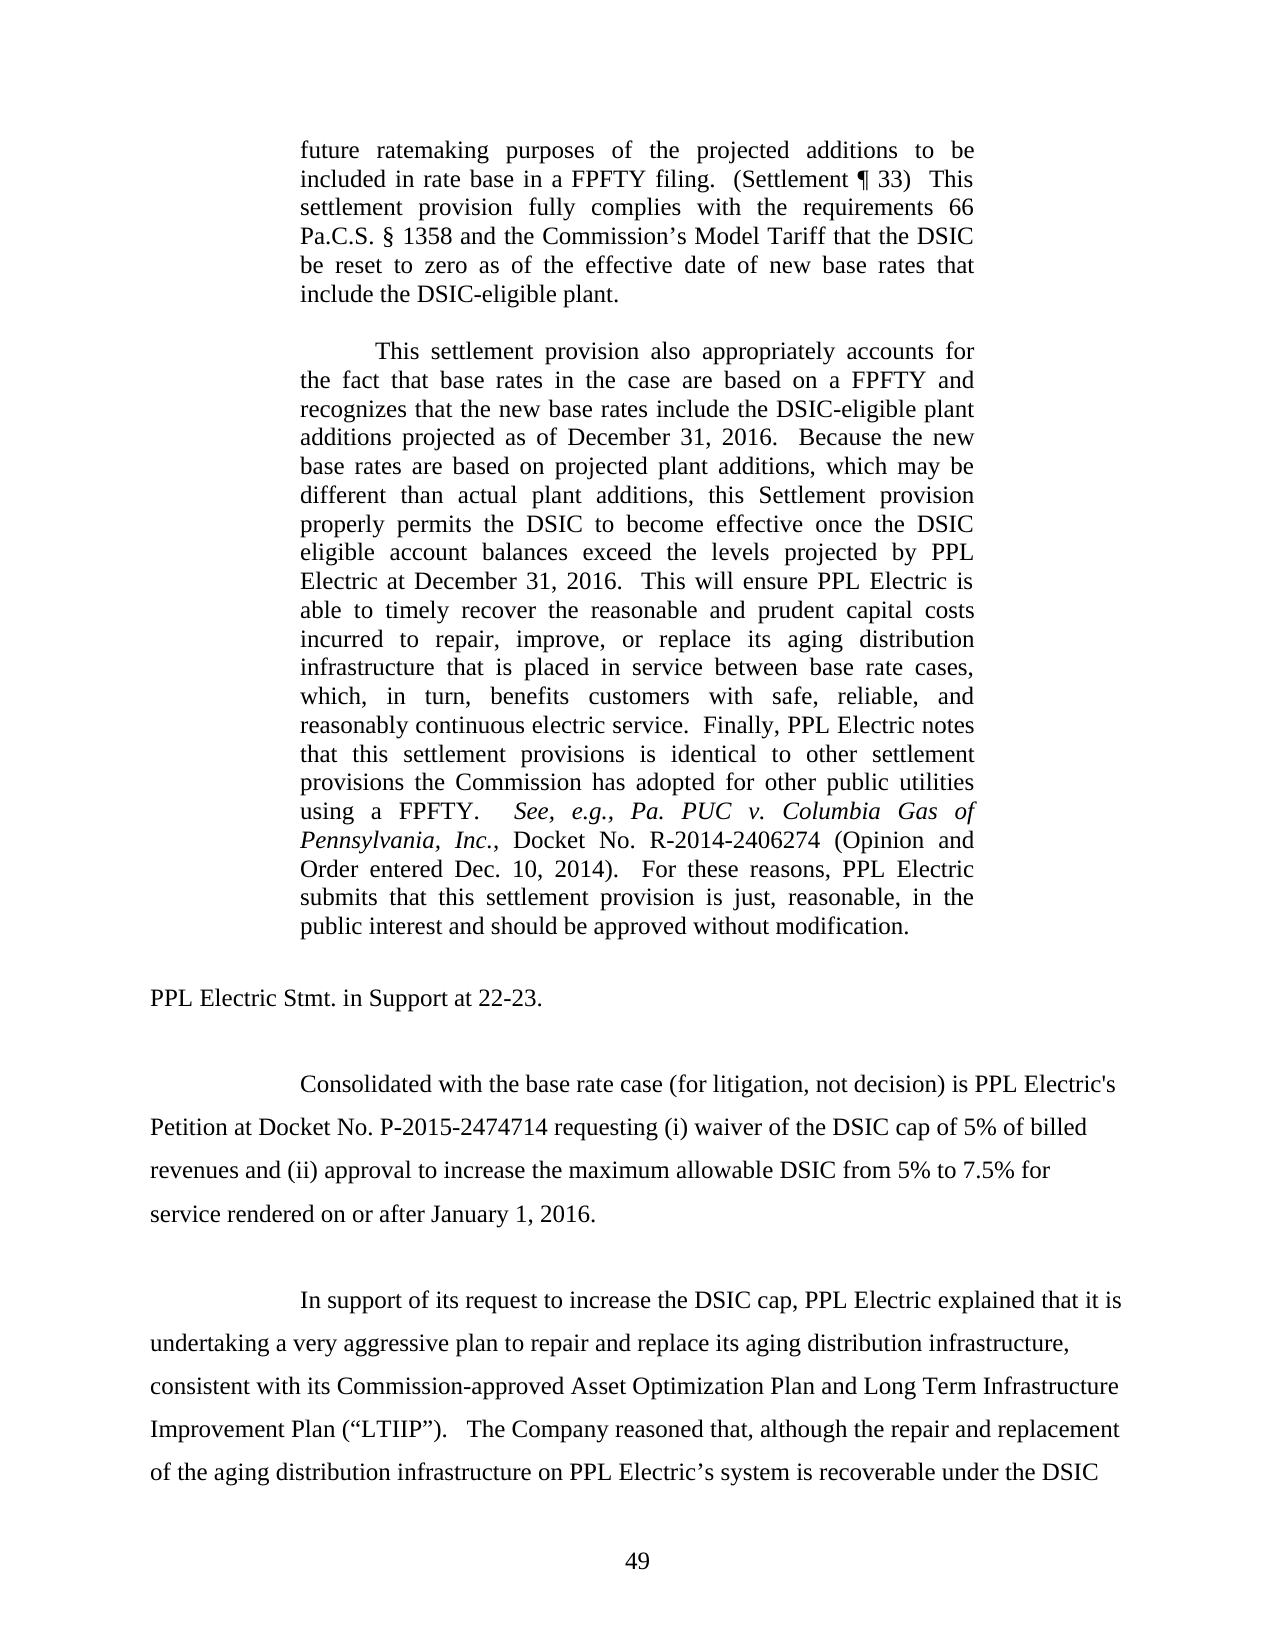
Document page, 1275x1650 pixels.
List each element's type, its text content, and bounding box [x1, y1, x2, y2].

text PPL Electric Stmt. in Support at 22-23. [150, 983, 1125, 1012]
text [150, 1285, 1125, 1486]
text This settlement provision also appropriately accounts for the fact that base rates in the case are based on a FPFTY and recognizes that the new base rates include the DSIC-eligible plant additions projected as of December 31, 2016. Because the new base rates are based on projected plant additions, which may be different than actual plant additions, this Settlement provision properly permits the DSIC to become effective once the DSIC eligible account balances exceed the levels projected by PPL Electric at December 31, 2016. This will ensure PPL Electric is able to timely recover the reasonable and prudent capital costs incurred to repair, improve, or replace its aging distribution infrastructure that is placed in service between base rate cases, which, in turn, benefits customers with safe, reliable, and reasonably continuous electric service. Finally, PPL Electric notes that this settlement provisions is identical to other settlement provisions the Commission has adopted for other public utilities using a FPFTY. See, e.g., Pa. PUC v. Columbia Gas of Pennsylvania, Inc., Docket No. R-2014-2406274 (Opinion and Order entered Dec. 10, 2014). For these reasons, PPL Electric submits that this settlement provision is just, reasonable, in the public interest and should be approved without modification. [300, 336, 975, 940]
text Consolidated with the base rate case (for litigation, not decision) is PPL Electric's Petition at Docket No. P-2015-2474714 requesting (i) waiver of the DSIC cap of 5% of billed revenues and (ii) approval to increase the maximum allowable DSIC from 5% to 7.5% for service rendered on or after January 1, 2016. [150, 1069, 1125, 1227]
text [300, 135, 975, 307]
